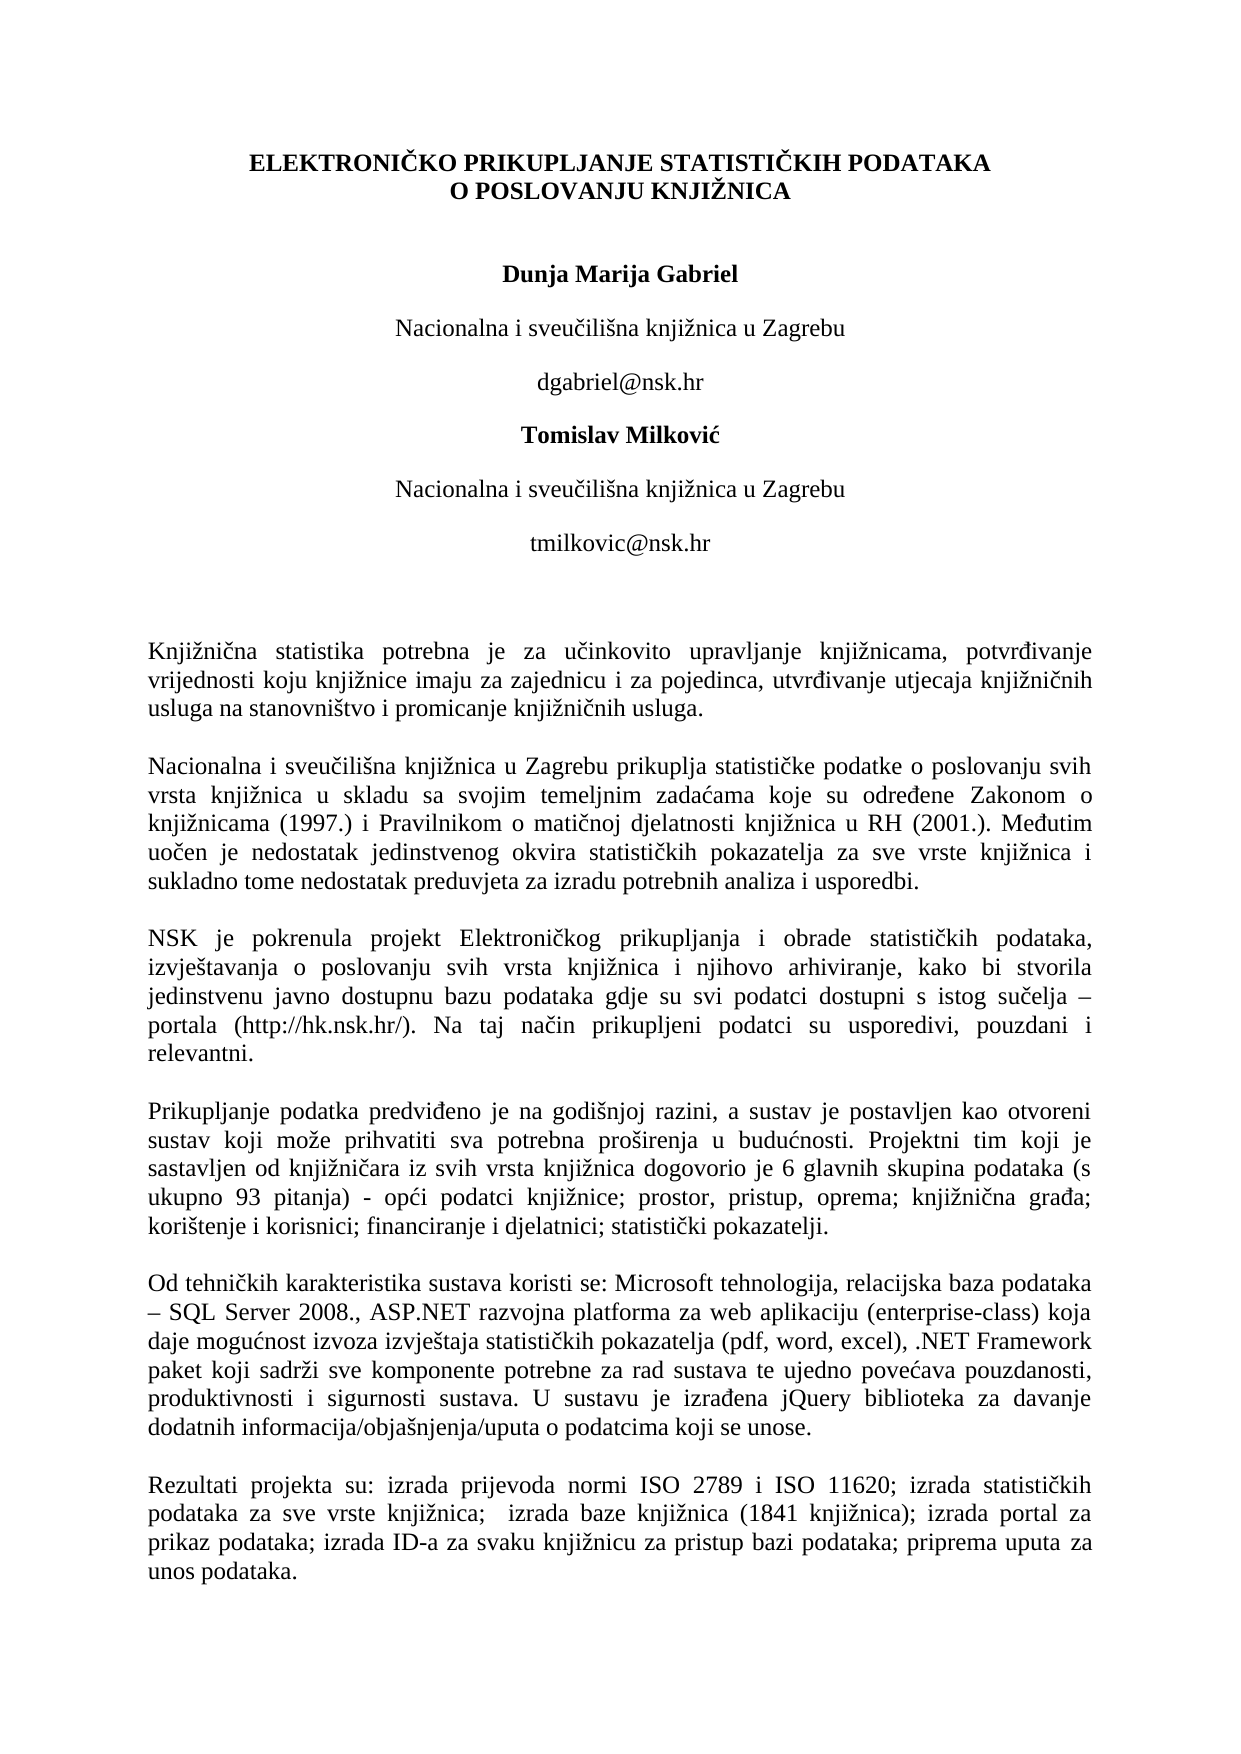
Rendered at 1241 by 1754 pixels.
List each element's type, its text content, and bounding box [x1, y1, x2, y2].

text dgabriel@nsk.hr [148, 367, 1093, 395]
text O POSLOVANJU KNJIŽNICA [148, 176, 1093, 205]
text Rezultati projekta su: izrada prijevoda normi ISO 2789 i ISO 11620; izrada statističkih podataka za sve vrste knjižnica; izrada baze knjižnica (1841 knjižnica); izrada portal za prikaz podataka; izrada ID-a za svaku knjižnicu za pristup bazi podataka; priprema uputa za unos podataka. [148, 1470, 1093, 1585]
text tmilkovic@nsk.hr [148, 528, 1093, 557]
text Tomislav Milković [148, 421, 1093, 449]
text Dunja Marija Gabriel [148, 259, 1093, 288]
text Nacionalna i sveučilišna knjižnica u Zagrebu [148, 313, 1093, 342]
text Od tehničkih karakteristika sustava koristi se: Microsoft tehnologija, relacijska baza podataka – SQL Server 2008., ASP.NET razvojna platforma za web aplikaciju (enterprise-class) koja daje mogućnost izvoza izvještaja statističkih pokazatelja (pdf, word, excel), .NET Framework paket koji sadrži sve komponente potrebne za rad sustava te ujedno povećava pouzdanosti, produktivnosti i sigurnosti sustava. U sustavu je izrađena jQuery biblioteka za davanje dodatnih informacija/objašnjenja/uputa o podatcima koji se unose. [148, 1268, 1093, 1441]
text Nacionalna i sveučilišna knjižnica u Zagrebu [148, 474, 1093, 503]
text NSK je pokrenula projekt Elektroničkog prikupljanja i obrade statističkih podataka, izvještavanja o poslovanju svih vrsta knjižnica i njihovo arhiviranje, kako bi stvorila jedinstvenu javno dostupnu bazu podataka gdje su svi podatci dostupni s istog sučelja – portala (http://hk.nsk.hr/). Na taj način prikupljeni podatci su usporedivi, pouzdani i relevantni. [148, 923, 1093, 1067]
text Knjižnična statistika potrebna je za učinkovito upravljanje knjižnicama, potvrđivanje vrijednosti koju knjižnice imaju za zajednicu i za pojedinca, utvrđivanje utjecaja knjižničnih usluga na stanovništvo i promicanje knjižničnih usluga. [148, 636, 1093, 722]
text Nacionalna i sveučilišna knjižnica u Zagrebu prikuplja statističke podatke o poslovanju svih vrsta knjižnica u skladu sa svojim temeljnim zadaćama koje su određene Zakonom o knjižnicama (1997.) i Pravilnikom o matičnoj djelatnosti knjižnica u RH (2001.). Međutim uočen je nedostatak jedinstvenog okvira statističkih pokazatelja za sve vrste knjižnica i sukladno tome nedostatak preduvjeta za izradu potrebnih analiza i usporedbi. [148, 751, 1093, 895]
text Prikupljanje podatka predviđeno je na godišnjoj razini, a sustav je postavljen kao otvoreni sustav koji može prihvatiti sva potrebna proširenja u budućnosti. Projektni tim koji je sastavljen od knjižničara iz svih vrsta knjižnica dogovorio je 6 glavnih skupina podataka (s ukupno 93 pitanja) - opći podatci knjižnice; prostor, pristup, oprema; knjižnična građa; korištenje i korisnici; financiranje i djelatnici; statistički pokazatelji. [148, 1096, 1093, 1240]
text ELEKTRONIČKO PRIKUPLJANJE STATISTIČKIH PODATAKA [148, 148, 1093, 176]
